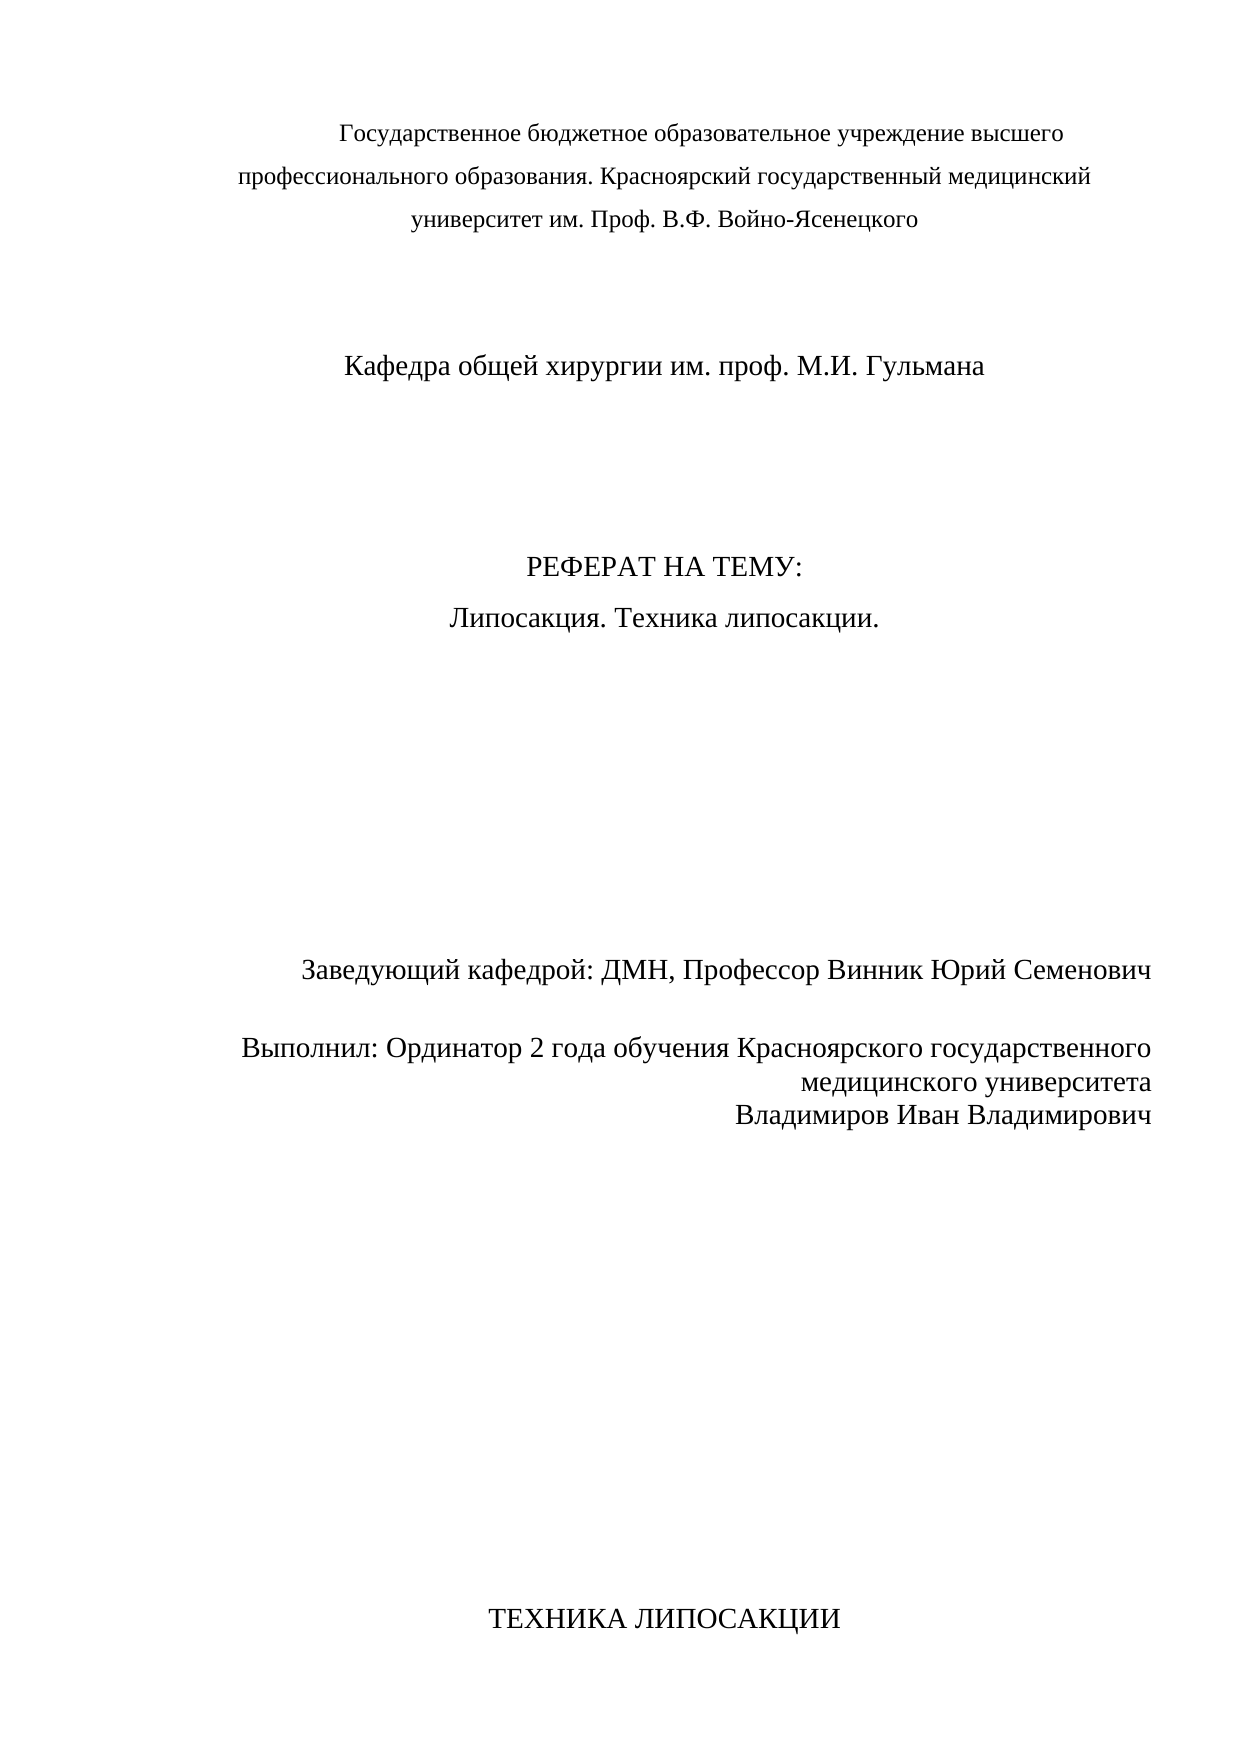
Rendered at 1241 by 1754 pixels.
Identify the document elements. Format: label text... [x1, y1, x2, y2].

text ТЕХНИКА ЛИПОСАКЦИИ [177, 1601, 1152, 1634]
